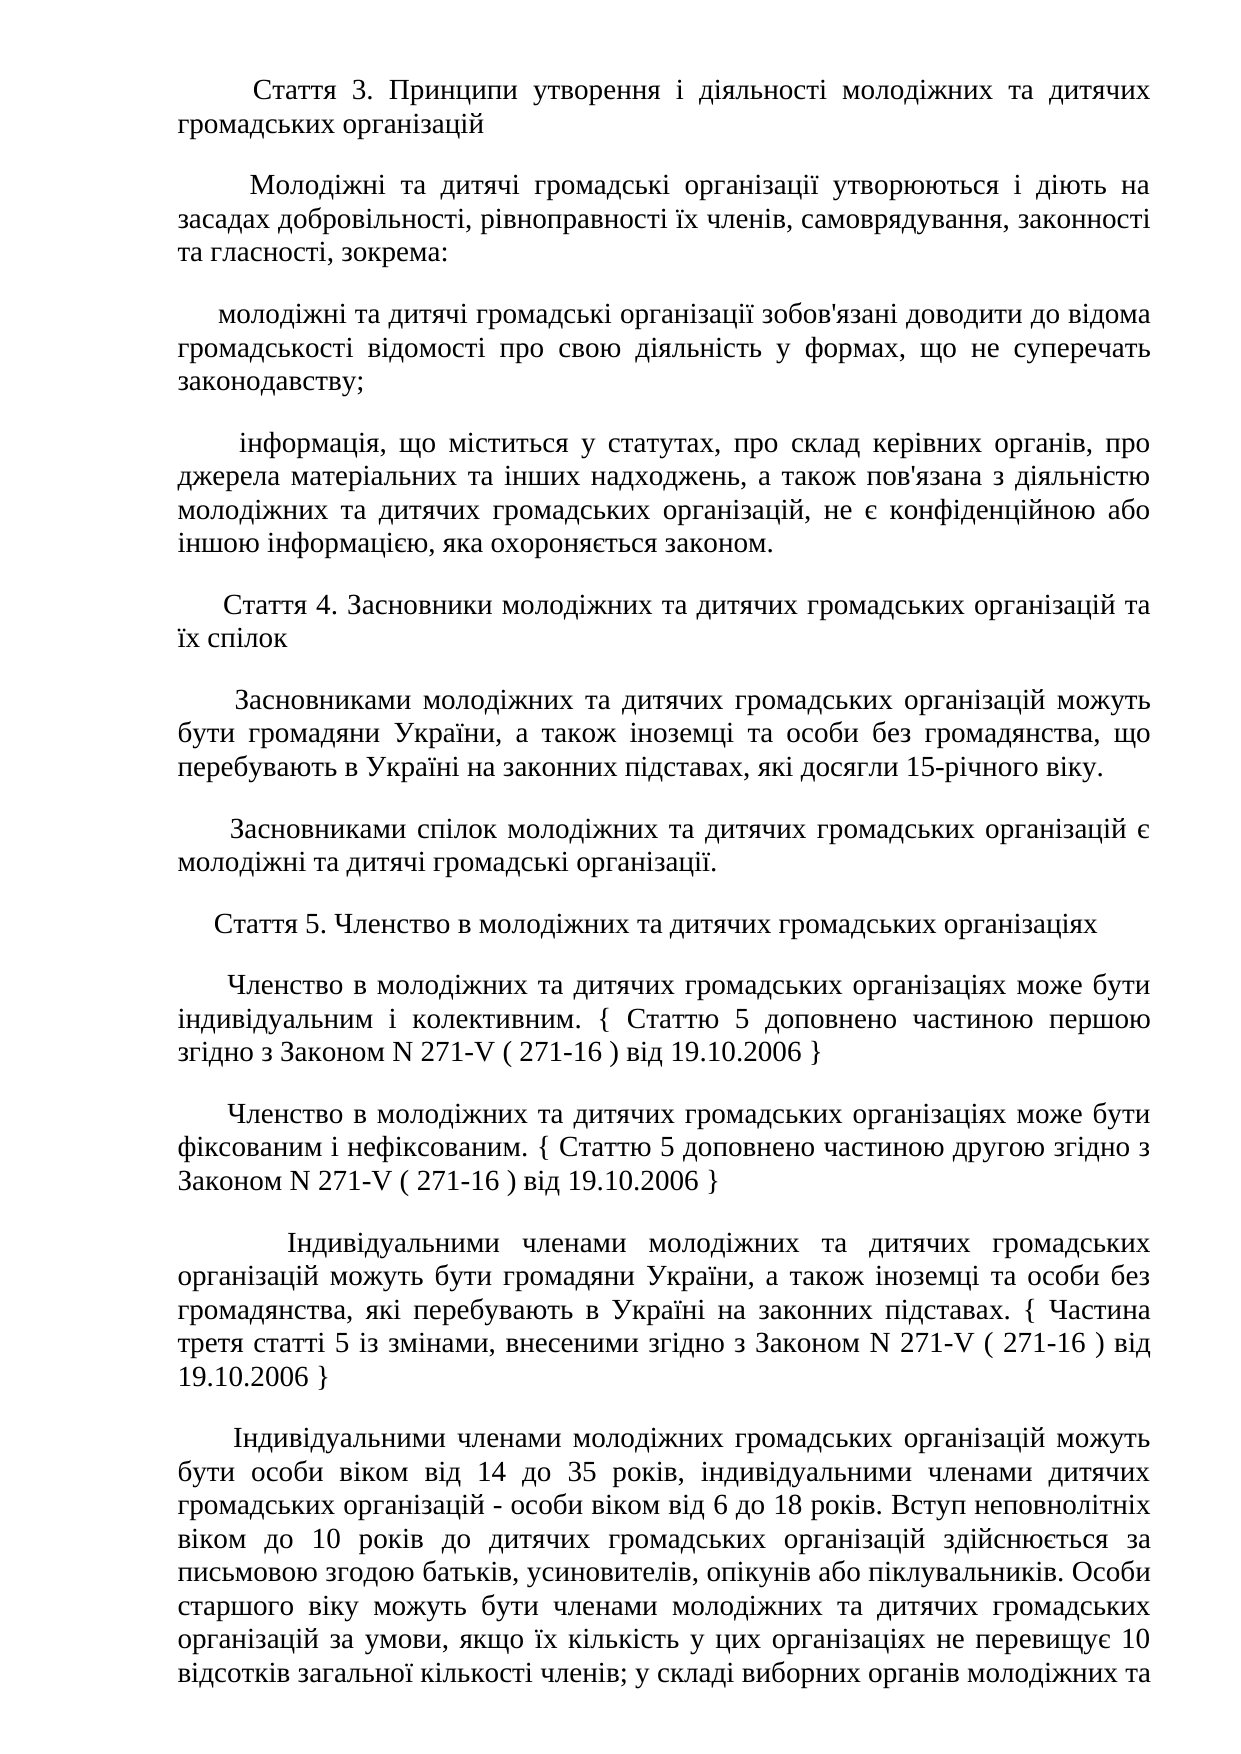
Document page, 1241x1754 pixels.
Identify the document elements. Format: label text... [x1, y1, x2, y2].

text Засновниками спілок молодіжних та дитячих громадських організацій є молодіжні та дитячі громадські організації. [177, 811, 1152, 878]
text Індивідуальними членами молодіжних та дитячих громадських організацій можуть бути громадяни України, а також іноземці та особи без громадянства, які перебувають в Україні на законних підставах. { Частина третя статті 5 із змінами, внесеними згідно з Законом N 271-V ( 271-16 ) від 19.10.2006 } [177, 1225, 1152, 1392]
text молодіжні та дитячі громадські організації зобов'язані доводити до відома громадськості відомості про свою діяльність у формах, що не суперечать законодавству; [177, 296, 1152, 397]
text Стаття 4. Засновники молодіжних та дитячих громадських організацій та їх спілок [177, 587, 1152, 654]
text Стаття 5. Членство в молодіжних та дитячих громадських організаціях [177, 906, 1152, 939]
text інформація, що міститься у статутах, про склад керівних органів, про джерела матеріальних та інших надходжень, а також пов'язана з діяльністю молодіжних та дитячих громадських організацій, не є конфіденційною або іншою інформацією, яка охороняється законом. [177, 425, 1152, 559]
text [177, 1420, 1152, 1689]
text Членство в молодіжних та дитячих громадських організаціях може бути індивідуальним і колективним. { Статтю 5 доповнено частиною першою згідно з Законом N 271-V ( 271-16 ) від 19.10.2006 } [177, 967, 1152, 1068]
text Членство в молодіжних та дитячих громадських організаціях може бути фіксованим і нефіксованим. { Статтю 5 доповнено частиною другою згідно з Законом N 271-V ( 271-16 ) від 19.10.2006 } [177, 1096, 1152, 1197]
text Засновниками молодіжних та дитячих громадських організацій можуть бути громадяни України, а також іноземці та особи без громадянства, що перебувають в Україні на законних підставах, які досягли 15-річного віку. [177, 682, 1152, 783]
text Стаття 3. Принципи утворення і діяльності молодіжних та дитячих громадських організацій [177, 72, 1152, 139]
text Молодіжні та дитячі громадські організації утворюються і діють на засадах добровільності, рівноправності їх членів, самоврядування, законності та гласності, зокрема: [177, 167, 1152, 268]
